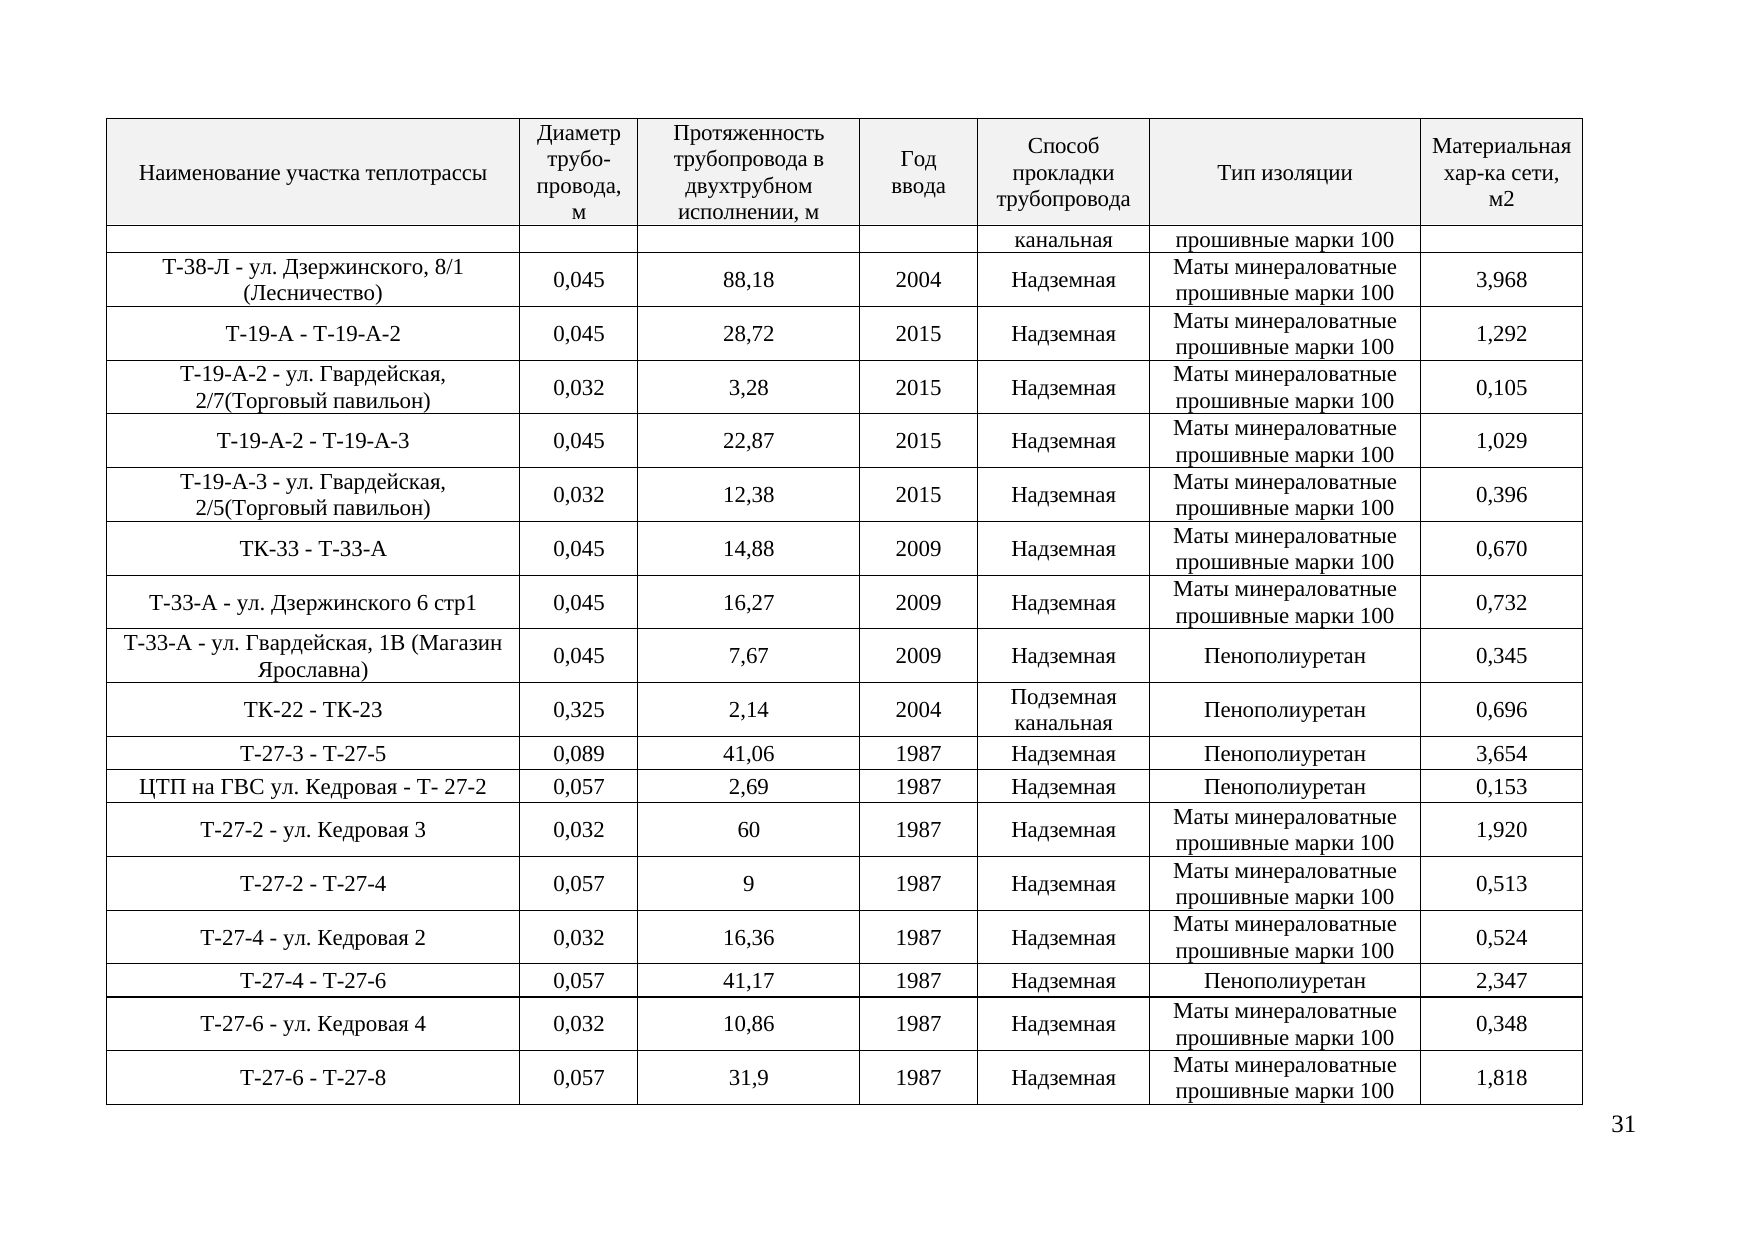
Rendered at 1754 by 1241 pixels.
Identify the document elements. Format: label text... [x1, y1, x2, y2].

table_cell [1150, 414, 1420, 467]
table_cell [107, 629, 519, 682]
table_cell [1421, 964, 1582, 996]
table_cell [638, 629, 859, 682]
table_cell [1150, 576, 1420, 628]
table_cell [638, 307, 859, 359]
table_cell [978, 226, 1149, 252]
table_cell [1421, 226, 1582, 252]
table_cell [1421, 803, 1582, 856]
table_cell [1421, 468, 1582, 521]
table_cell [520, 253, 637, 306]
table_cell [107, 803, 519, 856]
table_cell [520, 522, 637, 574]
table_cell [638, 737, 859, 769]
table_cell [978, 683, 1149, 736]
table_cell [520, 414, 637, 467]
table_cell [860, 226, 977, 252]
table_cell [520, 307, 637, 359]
table_header Тип изоляции [1150, 119, 1420, 224]
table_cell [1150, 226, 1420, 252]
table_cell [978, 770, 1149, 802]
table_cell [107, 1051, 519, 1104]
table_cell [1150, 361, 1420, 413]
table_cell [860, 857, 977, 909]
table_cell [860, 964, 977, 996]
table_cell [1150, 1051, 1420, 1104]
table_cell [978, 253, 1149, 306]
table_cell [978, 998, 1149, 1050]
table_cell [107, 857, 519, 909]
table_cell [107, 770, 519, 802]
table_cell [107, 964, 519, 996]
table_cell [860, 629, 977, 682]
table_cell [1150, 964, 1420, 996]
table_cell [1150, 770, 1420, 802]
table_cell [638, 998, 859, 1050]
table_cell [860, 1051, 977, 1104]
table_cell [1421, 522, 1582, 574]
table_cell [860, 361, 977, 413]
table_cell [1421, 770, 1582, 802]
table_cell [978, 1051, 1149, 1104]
table_header Материальная хар-ка сети, м2 [1421, 119, 1582, 224]
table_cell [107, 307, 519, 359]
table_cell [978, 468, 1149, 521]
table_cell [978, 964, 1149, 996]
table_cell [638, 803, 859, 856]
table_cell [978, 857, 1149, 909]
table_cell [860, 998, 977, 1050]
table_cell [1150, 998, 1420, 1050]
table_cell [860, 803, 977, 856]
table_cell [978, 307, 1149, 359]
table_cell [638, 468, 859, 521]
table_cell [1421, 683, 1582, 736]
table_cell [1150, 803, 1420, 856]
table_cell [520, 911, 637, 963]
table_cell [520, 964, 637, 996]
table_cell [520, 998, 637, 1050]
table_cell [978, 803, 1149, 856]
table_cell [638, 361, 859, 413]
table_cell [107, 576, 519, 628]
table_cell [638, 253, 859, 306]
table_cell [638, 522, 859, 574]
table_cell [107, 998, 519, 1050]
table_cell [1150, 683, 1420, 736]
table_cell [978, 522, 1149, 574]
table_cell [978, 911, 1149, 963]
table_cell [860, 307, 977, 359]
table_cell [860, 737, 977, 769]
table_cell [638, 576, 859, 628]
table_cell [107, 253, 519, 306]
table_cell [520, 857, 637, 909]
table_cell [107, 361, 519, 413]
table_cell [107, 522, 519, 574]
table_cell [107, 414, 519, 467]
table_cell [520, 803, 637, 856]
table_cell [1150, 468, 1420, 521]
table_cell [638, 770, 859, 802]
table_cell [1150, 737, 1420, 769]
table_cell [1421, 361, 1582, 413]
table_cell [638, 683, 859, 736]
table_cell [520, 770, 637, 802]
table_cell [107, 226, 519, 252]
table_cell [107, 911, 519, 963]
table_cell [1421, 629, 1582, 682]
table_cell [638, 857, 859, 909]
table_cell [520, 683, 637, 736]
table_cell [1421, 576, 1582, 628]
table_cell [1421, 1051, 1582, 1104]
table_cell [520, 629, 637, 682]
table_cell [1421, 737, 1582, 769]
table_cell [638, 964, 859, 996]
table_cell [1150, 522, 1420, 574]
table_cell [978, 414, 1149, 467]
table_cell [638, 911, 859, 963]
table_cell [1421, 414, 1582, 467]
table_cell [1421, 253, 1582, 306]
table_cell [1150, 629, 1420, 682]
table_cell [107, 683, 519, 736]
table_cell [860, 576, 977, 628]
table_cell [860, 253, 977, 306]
table_header Наименование участка теплотрассы [107, 119, 519, 224]
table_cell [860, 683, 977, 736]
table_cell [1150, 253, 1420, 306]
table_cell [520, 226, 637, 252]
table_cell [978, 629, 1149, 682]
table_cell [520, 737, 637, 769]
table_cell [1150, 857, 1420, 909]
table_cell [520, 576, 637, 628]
table_header Диаметр трубо- провода, м [520, 119, 637, 224]
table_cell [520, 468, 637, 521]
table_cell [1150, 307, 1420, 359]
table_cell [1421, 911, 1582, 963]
table_header Протяженность трубопровода в двухтрубном исполнении, м [638, 119, 859, 224]
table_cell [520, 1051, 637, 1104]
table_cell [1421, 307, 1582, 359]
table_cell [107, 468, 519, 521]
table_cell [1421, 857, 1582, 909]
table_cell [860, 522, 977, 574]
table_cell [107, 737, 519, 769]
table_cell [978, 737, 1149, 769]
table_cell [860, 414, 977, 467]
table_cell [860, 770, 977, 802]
table_header Год ввода [860, 119, 977, 224]
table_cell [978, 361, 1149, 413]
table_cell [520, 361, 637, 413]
table_header Способ прокладки трубопровода [978, 119, 1149, 224]
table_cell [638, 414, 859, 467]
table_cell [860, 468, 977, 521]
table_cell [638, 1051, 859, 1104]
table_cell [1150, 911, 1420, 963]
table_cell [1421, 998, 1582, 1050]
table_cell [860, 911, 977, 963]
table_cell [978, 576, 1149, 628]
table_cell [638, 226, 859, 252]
